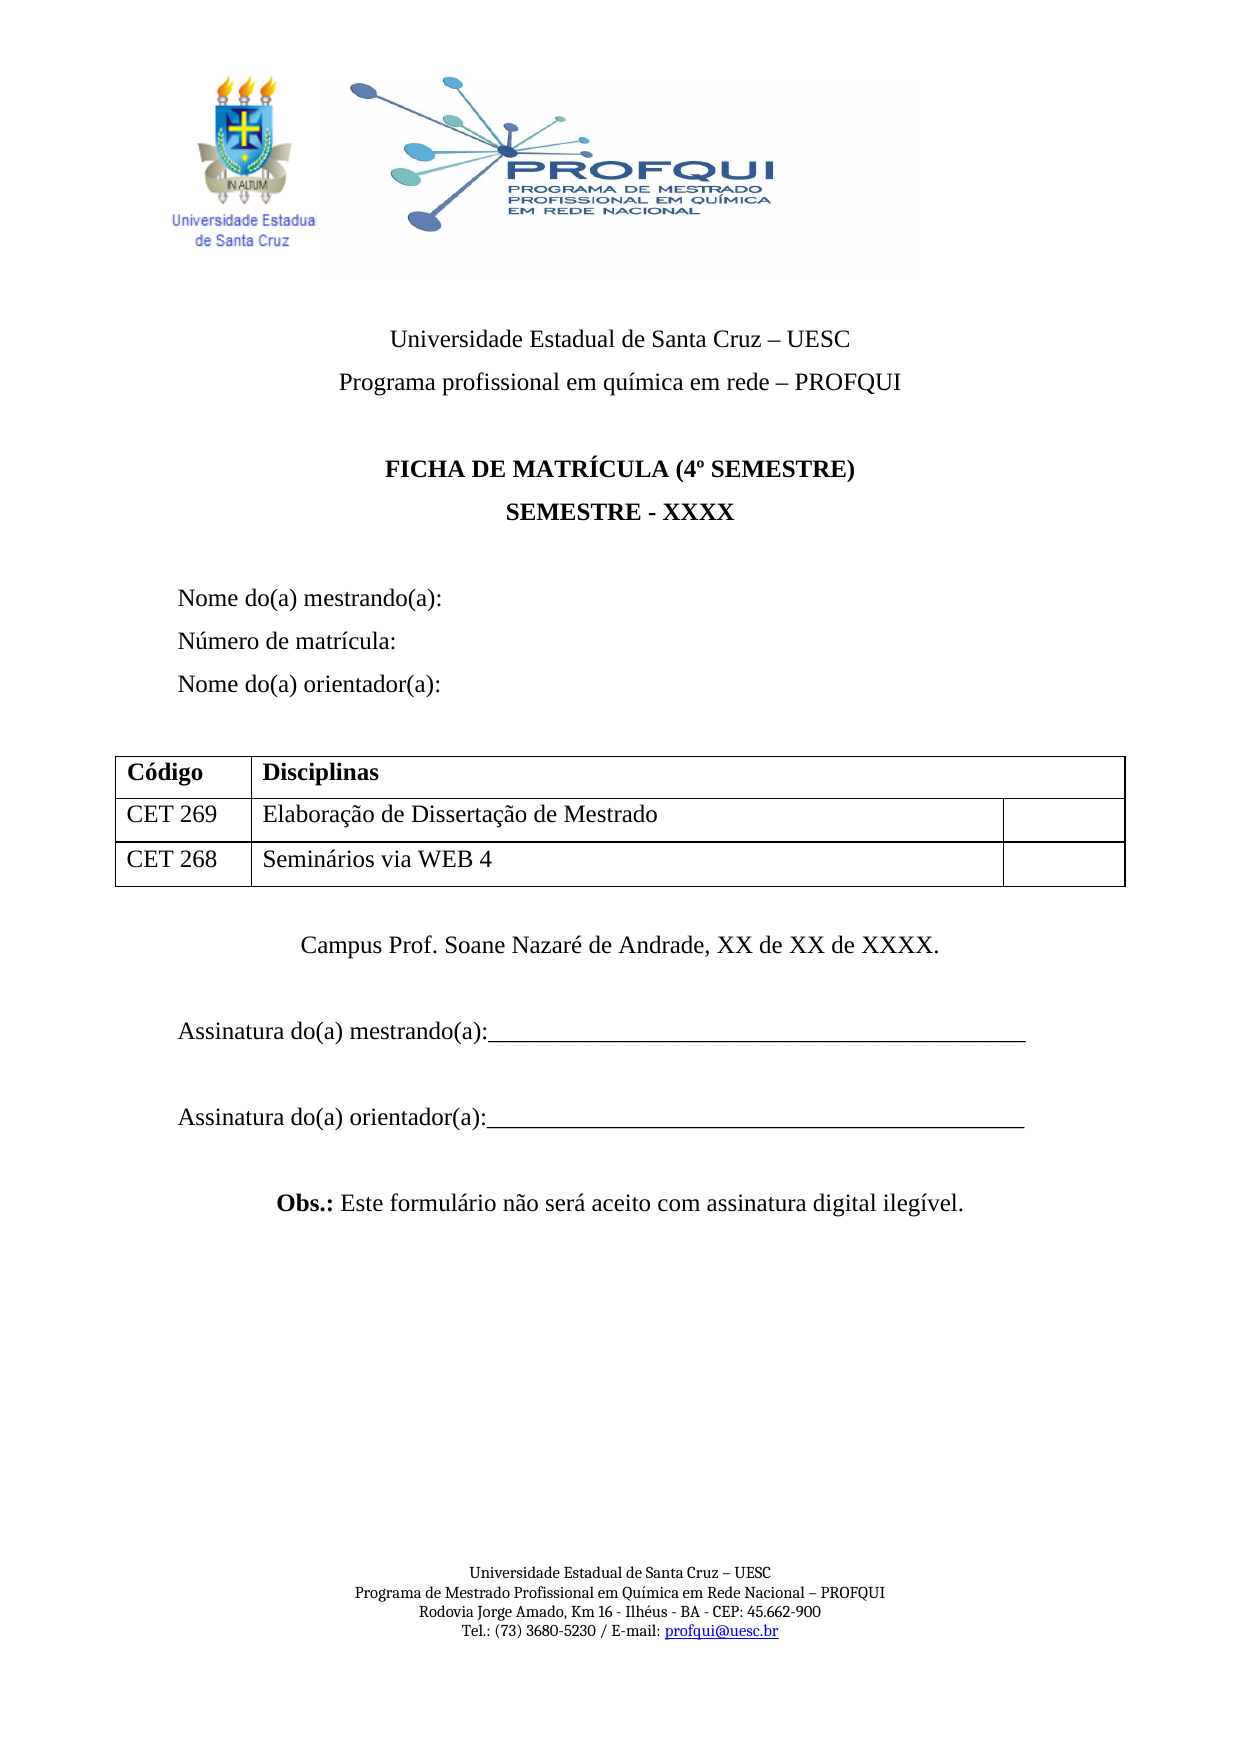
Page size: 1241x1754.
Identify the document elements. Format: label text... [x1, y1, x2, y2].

text Número de matrícula: [177, 626, 1063, 655]
table_cell Seminários via WEB 4 [252, 843, 1003, 886]
picture [165, 75, 924, 282]
table_cell [1004, 799, 1124, 841]
table_cell CET 269 [116, 799, 251, 841]
text Universidade Estadual de Santa Cruz – UESC [177, 324, 1063, 353]
text Assinatura do(a) orientador(a):___________________________________________ [177, 1102, 1063, 1131]
text Programa profissional em química em rede – PROFQUI [177, 367, 1063, 396]
text Nome do(a) orientador(a): [177, 669, 1063, 698]
text Assinatura do(a) mestrando(a):___________________________________________ [177, 1016, 1063, 1045]
table_header Disciplinas [252, 757, 1124, 797]
text FICHA DE MATRÍCULA (4º SEMESTRE) [177, 454, 1063, 482]
table_header Código [116, 757, 251, 797]
table_cell Elaboração de Dissertação de Mestrado [252, 799, 1003, 841]
table_cell CET 268 [116, 843, 251, 886]
text Nome do(a) mestrando(a): [177, 583, 1063, 612]
text Obs.: Este formulário não será aceito com assinatura digital ilegível. [177, 1188, 1063, 1217]
text Campus Prof. Soane Nazaré de Andrade, XX de XX de XXXX. [177, 930, 1063, 958]
table_cell [1004, 843, 1124, 886]
text SEMESTRE - XXXX [177, 497, 1063, 526]
